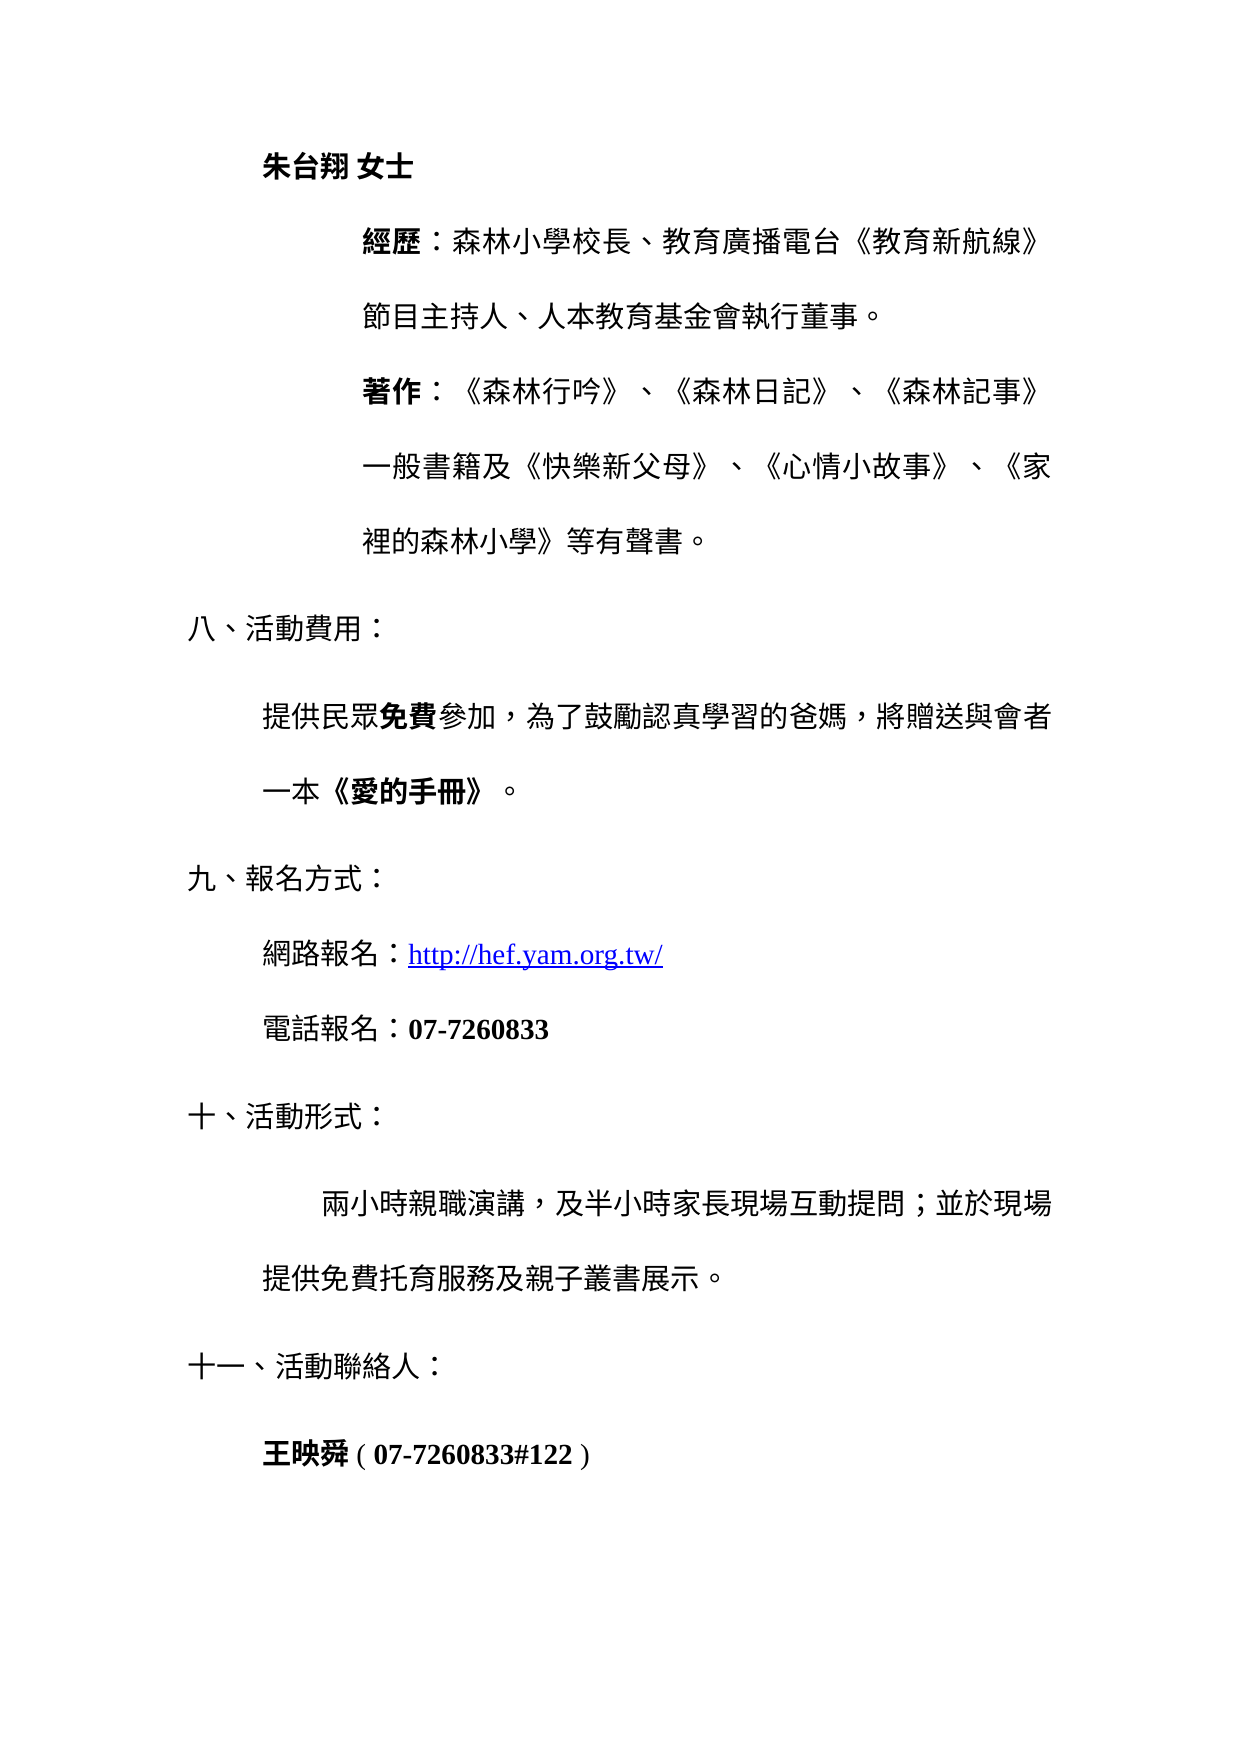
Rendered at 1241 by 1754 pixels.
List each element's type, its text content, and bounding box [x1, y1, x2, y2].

text 網路報名：http://hef.yam.org.tw/ [262, 914, 1053, 989]
text 王映舜 ( 07-7260833#122 ) [262, 1414, 1053, 1489]
text 十、活動形式： [187, 1077, 1053, 1152]
text 兩小時親職演講，及半小時家長現場互動提問；並於現場提供免費托育服務及親子叢書展示。 [262, 1164, 1053, 1314]
text 十一、活動聯絡人： [187, 1327, 1053, 1402]
text 九、報名方式： [187, 839, 1053, 914]
text 提供民眾免費參加，為了鼓勵認真學習的爸媽，將贈送與會者一本《愛的手冊》。 [262, 677, 1053, 827]
text 著作：《森林行吟》、《森林日記》、《森林記事》一般書籍及《快樂新父母》、《心情小故事》、《家裡的森林小學》等有聲書。 [362, 352, 1053, 577]
text 電話報名：07-7260833 [262, 989, 1053, 1064]
text 經歷：森林小學校長、教育廣播電台《教育新航線》節目主持人、人本教育基金會執行董事。 [362, 202, 1053, 352]
text 朱台翔 女士 [262, 127, 1053, 202]
text 八、活動費用： [187, 589, 1053, 664]
